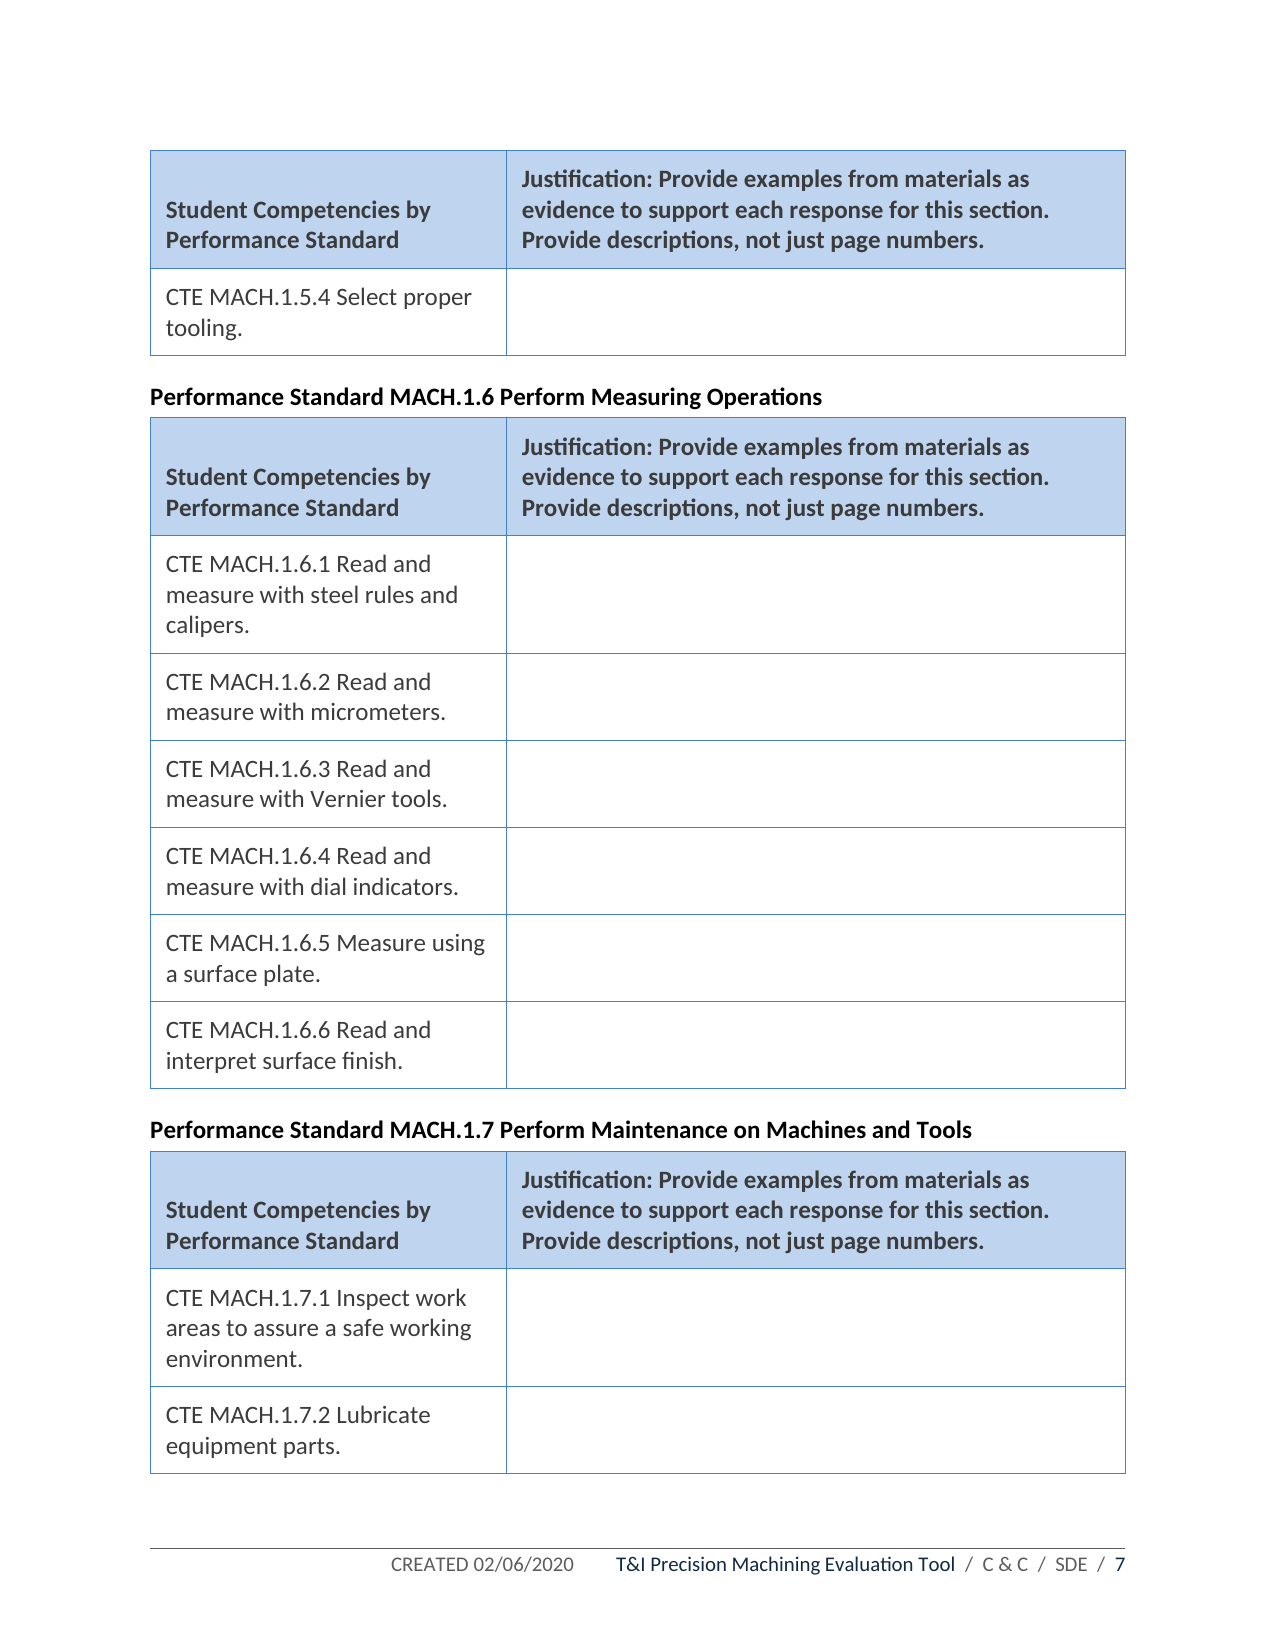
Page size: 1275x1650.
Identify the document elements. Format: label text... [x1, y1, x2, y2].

table_cell [507, 654, 1125, 739]
table_cell [507, 828, 1125, 914]
table_header Justification: Provide examples from materials as evidence to support each response for this section. Provide descriptions, not just page numbers. [507, 418, 1125, 535]
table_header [151, 1152, 506, 1268]
table_cell CTE MACH.1.6.4 Read and measure with dial indicators. [151, 828, 506, 914]
table_cell CTE MACH.1.7.1 Inspect work areas to assure a safe working environment. [151, 1269, 506, 1386]
table_header Student Competencies by Performance Standard [151, 418, 506, 535]
table_cell CTE MACH.1.7.2 Lubricate equipment parts. [151, 1387, 506, 1473]
table_cell [507, 536, 1125, 652]
table_cell [507, 1387, 1125, 1473]
table_cell [507, 915, 1125, 1001]
table_cell CTE MACH.1.6.5 Measure using a surface plate. [151, 915, 506, 1001]
table_cell CTE MACH.1.6.6 Read and interpret surface finish. [151, 1002, 506, 1088]
subtitle Performance Standard MACH.1.7 Perform Maintenance on Machines and Tools [150, 1114, 1125, 1144]
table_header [507, 151, 1125, 268]
table_cell CTE MACH.1.6.1 Read and measure with steel rules and calipers. [151, 536, 506, 652]
table_cell CTE MACH.1.6.3 Read and measure with Vernier tools. [151, 741, 506, 827]
table_cell [507, 1002, 1125, 1088]
subtitle Performance Standard MACH.1.6 Perform Measuring Operations [150, 381, 1125, 411]
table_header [507, 1152, 1125, 1268]
table_cell CTE MACH.1.6.2 Read and measure with micrometers. [151, 654, 506, 739]
table_cell CTE MACH.1.5.4 Select proper tooling. [151, 269, 506, 355]
table_cell [507, 741, 1125, 827]
table_cell [507, 269, 1125, 355]
table_cell [507, 1269, 1125, 1386]
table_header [151, 151, 506, 268]
